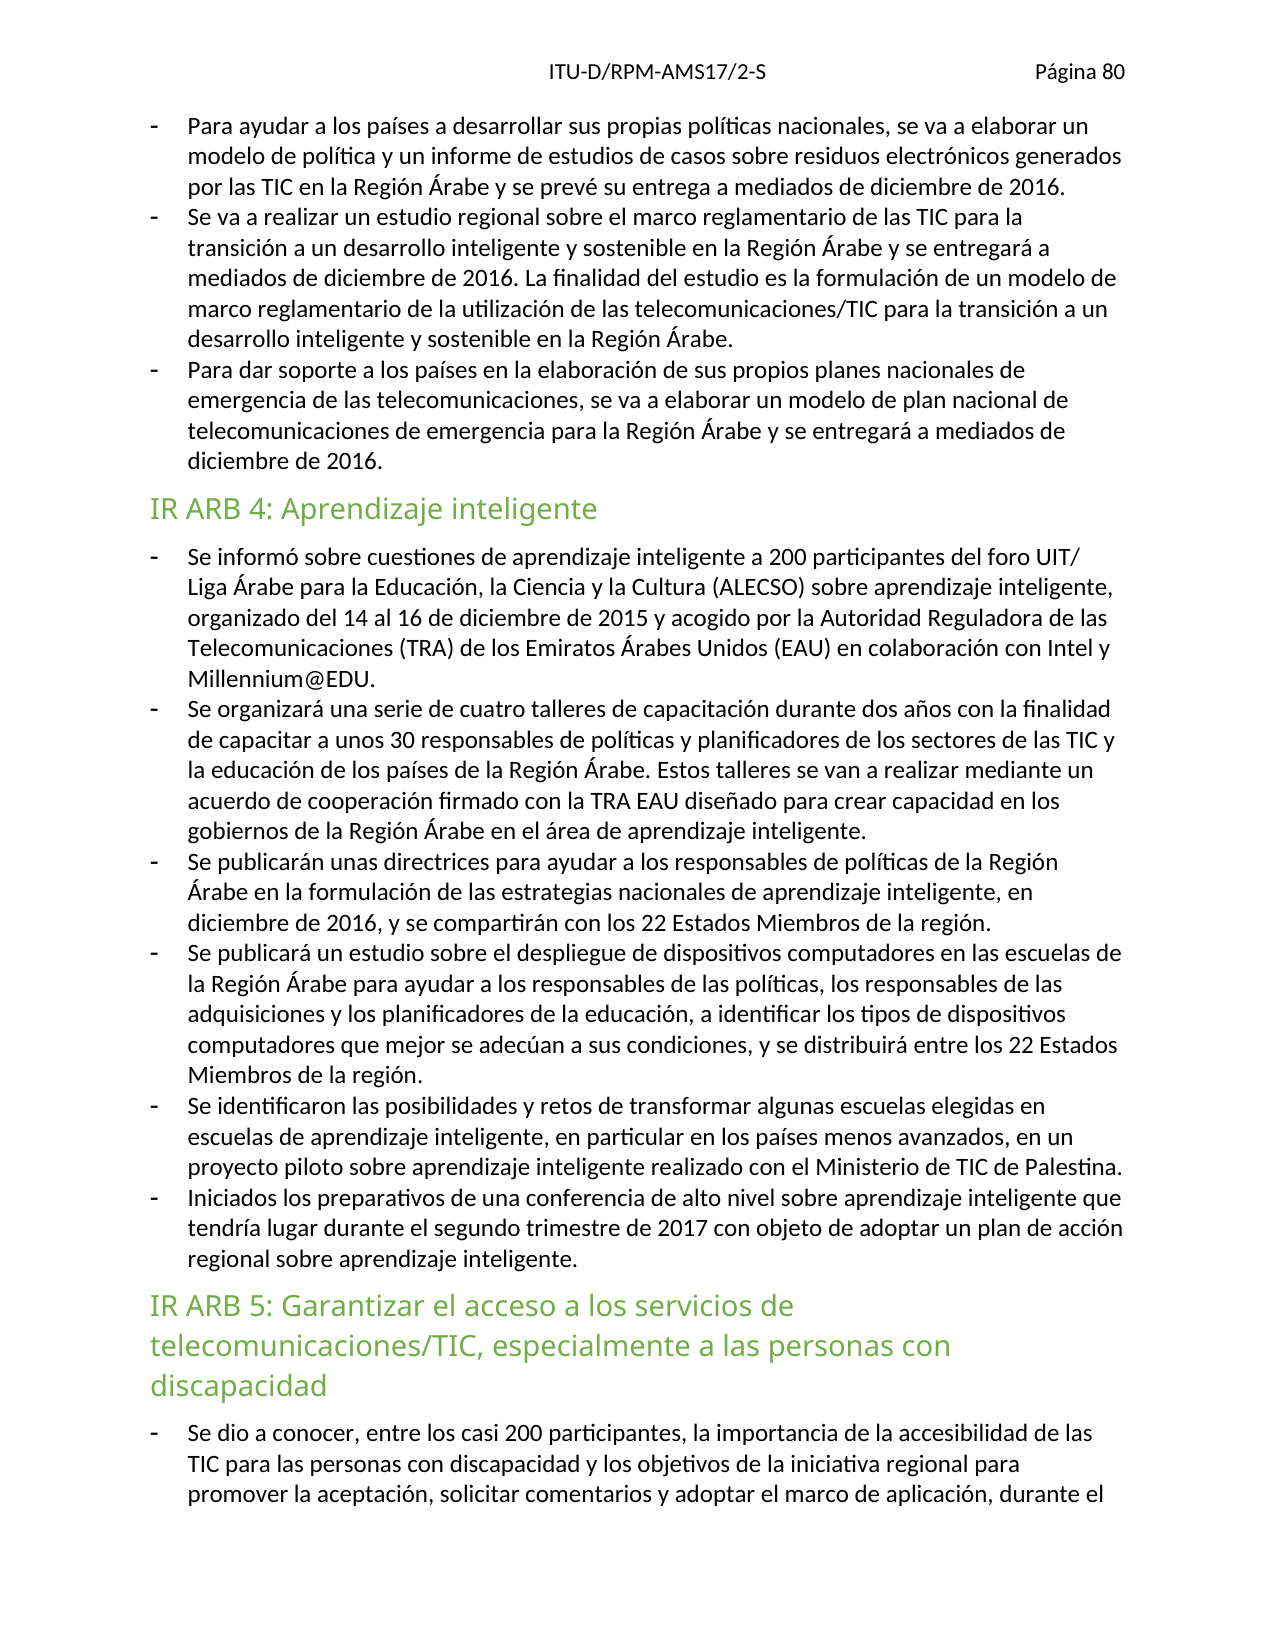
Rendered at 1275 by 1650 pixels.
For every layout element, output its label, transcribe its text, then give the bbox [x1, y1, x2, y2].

list Se publicarán unas directrices para ayudar a los responsables de políticas de la Región Árabe en la formulación de las estrategias nacionales de aprendizaje inteligente, en diciembre de 2016, y se compartirán con los 22 Estados Miembros de la región. [150, 846, 1125, 937]
list Se informó sobre cuestiones de aprendizaje inteligente a 200 participantes del foro UIT/ Liga Árabe para la Educación, la Ciencia y la Cultura (ALECSO) sobre aprendizaje inteligente, organizado del 14 al 16 de diciembre de 2015 y acogido por la Autoridad Reguladora de las Telecomunicaciones (TRA) de los Emiratos Árabes Unidos (EAU) en colaboración con Intel y Millennium@EDU. [150, 541, 1125, 693]
list Iniciados los preparativos de una conferencia de alto nivel sobre aprendizaje inteligente que tendría lugar durante el segundo trimestre de 2017 con objeto de adoptar un plan de acción regional sobre aprendizaje inteligente. [150, 1182, 1125, 1273]
list Se identificaron las posibilidades y retos de transformar algunas escuelas elegidas en escuelas de aprendizaje inteligente, en particular en los países menos avanzados, en un proyecto piloto sobre aprendizaje inteligente realizado con el Ministerio de TIC de Palestina. [150, 1090, 1125, 1182]
list Se va a realizar un estudio regional sobre el marco reglamentario de las TIC para la transición a un desarrollo inteligente y sostenible en la Región Árabe y se entregará a mediados de diciembre de 2016. La finalidad del estudio es la formulación de un modelo de marco reglamentario de la utilización de las telecomunicaciones/TIC para la transición a un desarrollo inteligente y sostenible en la Región Árabe. [150, 201, 1125, 354]
list Se publicará un estudio sobre el despliegue de dispositivos computadores en las escuelas de la Región Árabe para ayudar a los responsables de las políticas, los responsables de las adquisiciones y los planificadores de la educación, a identificar los tipos de dispositivos computadores que mejor se adecúan a sus condiciones, y se distribuirá entre los 22 Estados Miembros de la región. [150, 937, 1125, 1090]
list Para ayudar a los países a desarrollar sus propias políticas nacionales, se va a elaborar un modelo de política y un informe de estudios de casos sobre residuos electrónicos generados por las TIC en la Región Árabe y se prevé su entrega a mediados de diciembre de 2016.‎ [150, 110, 1125, 201]
subtitle IR ARB 5: Garantizar el acceso a los servicios de telecomunicaciones/TIC, especialmente a las personas con discapacidad [150, 1286, 1125, 1405]
list Para dar soporte a los países en la elaboración de sus propios planes nacionales de emergencia de las telecomunicaciones, se va a elaborar un modelo de plan nacional de telecomunicaciones de emergencia para la Región Árabe y se entregará a mediados de diciembre de 2016. [150, 354, 1125, 476]
subtitle IR ARB 4: Aprendizaje inteligente [150, 488, 1125, 528]
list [150, 1417, 1125, 1509]
list Se organizará una serie de cuatro talleres de capacitación durante dos años con la finalidad de capacitar a unos 30 responsables de políticas y planificadores de los sectores de las TIC y la educación de los países de la Región Árabe. Estos talleres se van a realizar mediante un acuerdo de cooperación firmado con la TRA EAU diseñado para crear capacidad en los gobiernos de la Región Árabe en el área de aprendizaje inteligente. [150, 693, 1125, 846]
